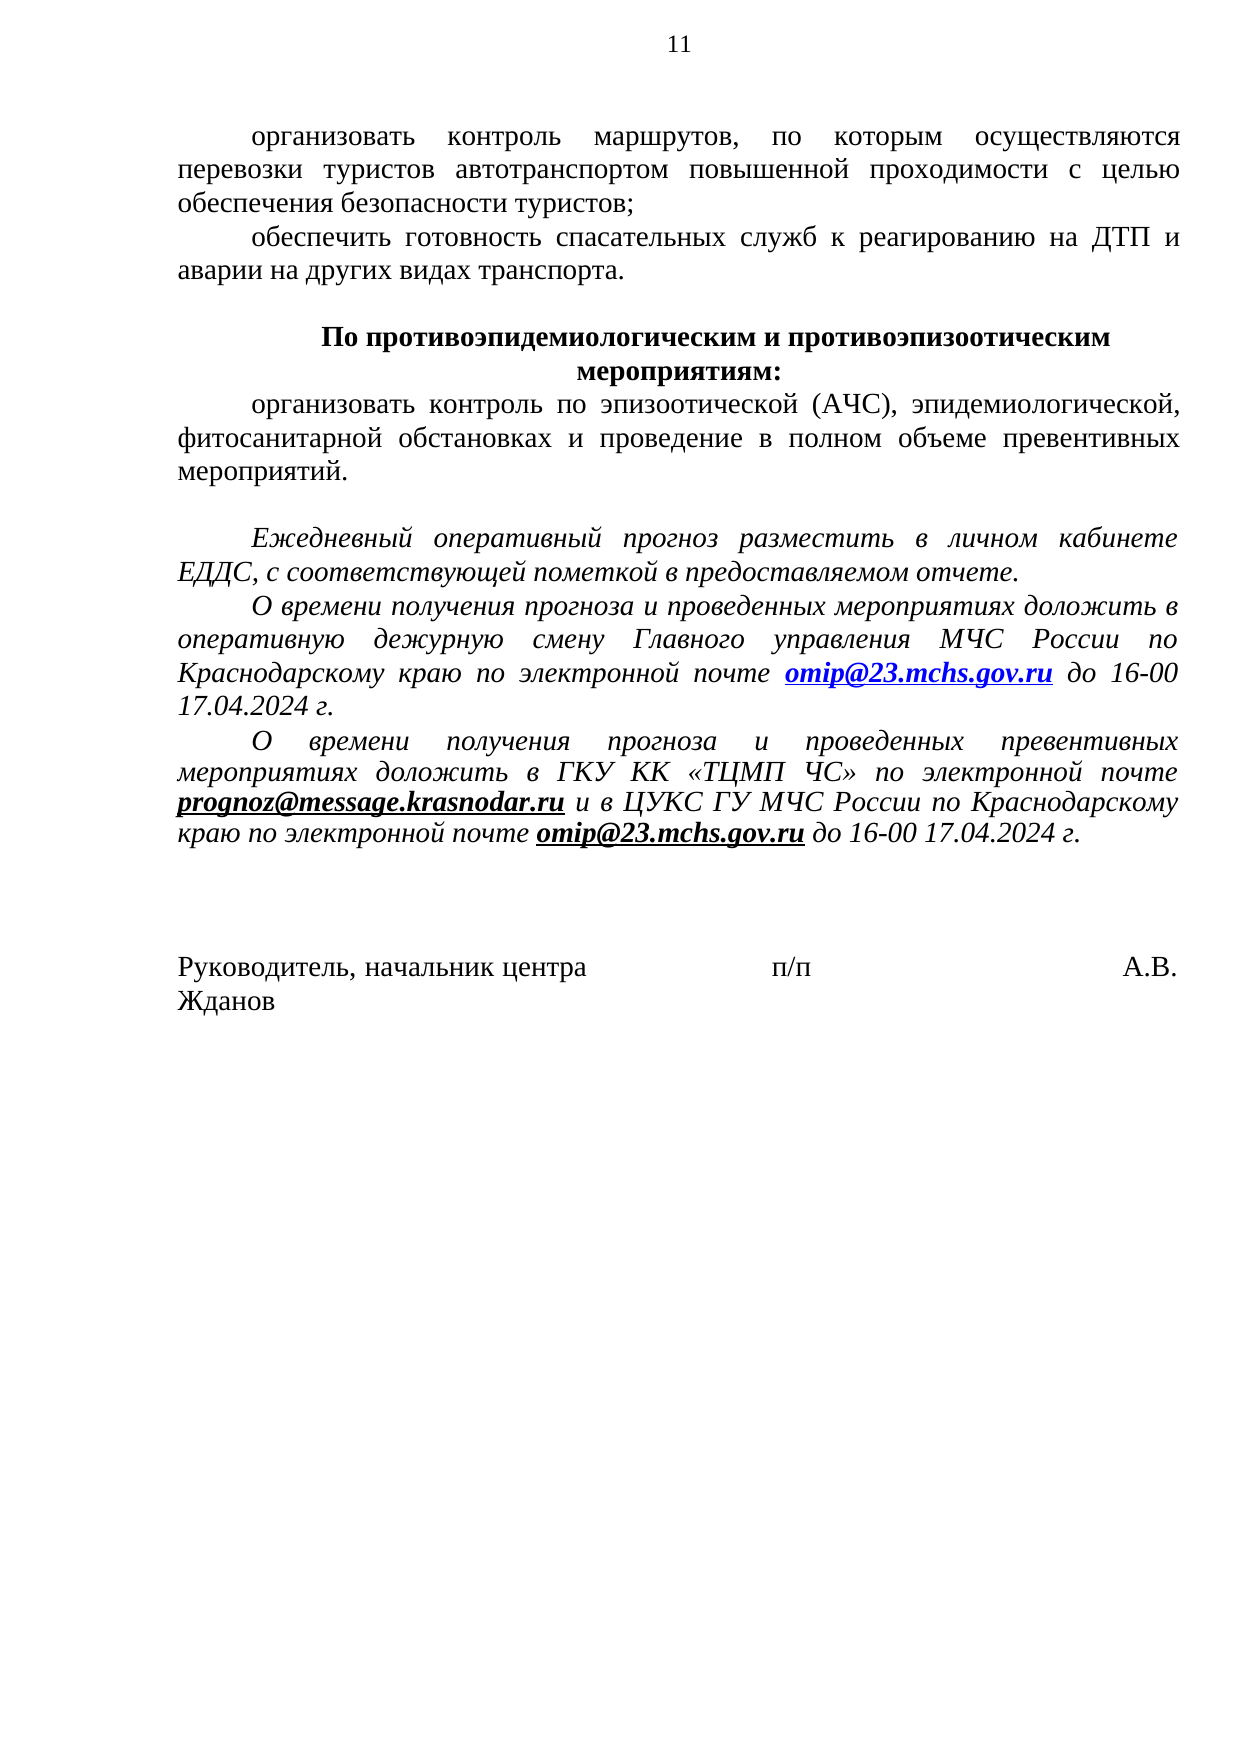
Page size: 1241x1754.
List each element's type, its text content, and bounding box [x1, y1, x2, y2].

text обеспечить готовность спасательных служб к реагированию на ДТП и аварии на других видах транспорта. [177, 219, 1181, 286]
text Ежедневный оперативный прогноз разместить в личном кабинете ЕДДС, с соответствующей пометкой в предоставляемом отчете. [177, 521, 1181, 588]
text О времени получения прогноза и проведенных превентивных мероприятиях доложить в ГКУ КК «ТЦМП ЧС» по электронной почте prognoz@message.krasnodar.ru и в ЦУКС ГУ МЧС России по Краснодарскому краю по электронной почте omip@23.mchs.gov.ru до 16-00 17.04.2024 г. [177, 726, 1181, 848]
text О времени получения прогноза и проведенных мероприятиях доложить в оперативную дежурную смену Главного управления МЧС России по Краснодарскому краю по электронной почте omip@23.mchs.gov.ru до 16-00 17.04.2024 г. [177, 588, 1181, 722]
text Руководитель, начальник центра п/п А.В. Жданов [177, 949, 1181, 1016]
text организовать контроль маршрутов, по которым осуществляются перевозки туристов автотранспортом повышенной проходимости с целью обеспечения безопасности туристов; [177, 118, 1181, 219]
text организовать контроль по эпизоотической (АЧС), эпидемиологической, фитосанитарной обстановках и проведение в полном объеме превентивных мероприятий. [177, 386, 1181, 487]
text По противоэпидемиологическим и противоэпизоотическим мероприятиям: [177, 319, 1181, 386]
